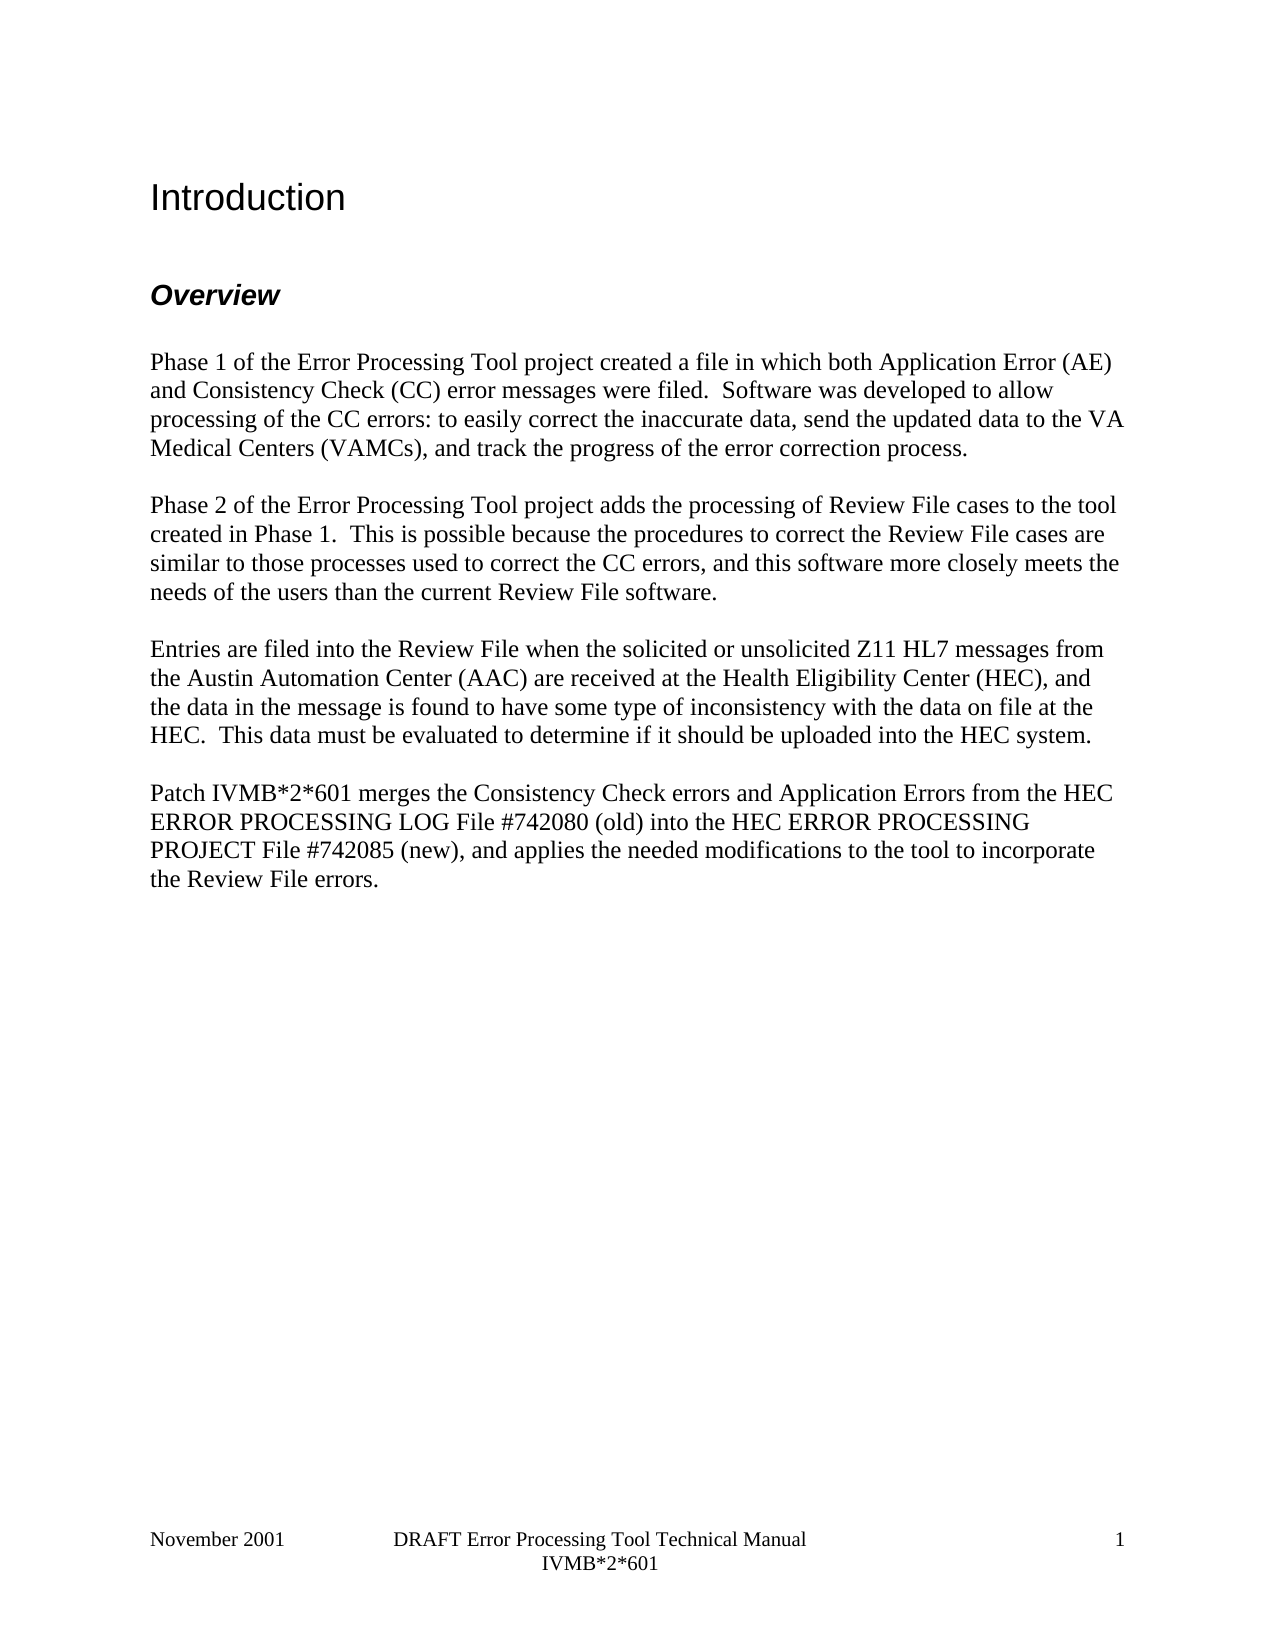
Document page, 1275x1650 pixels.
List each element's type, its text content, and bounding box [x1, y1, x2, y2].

text Patch IVMB*2*601 merges the Consistency Check errors and Application Errors from the HEC ERROR PROCESSING LOG File #742080 (old) into the HEC ERROR PROCESSING PROJECT File #742085 (new), and applies the needed modifications to the tool to incorporate the Review File errors. [150, 778, 1125, 893]
subtitle Introduction [150, 175, 1125, 218]
text Entries are filed into the Review File when the solicited or unsolicited Z11 HL7 messages from the Austin Automation Center (AAC) are received at the Health Eligibility Center (HEC), and the data in the message is found to have some type of inconsistency with the data on file at the HEC. This data must be evaluated to determine if it should be uploaded into the HEC system. [150, 634, 1125, 749]
subtitle Overview [150, 278, 1125, 312]
text Phase 1 of the Error Processing Tool project created a file in which both Application Error (AE) and Consistency Check (CC) error messages were filed. Software was developed to allow processing of the CC errors: to easily correct the inaccurate data, send the updated data to the VA Medical Centers (VAMCs), and track the progress of the error correction process. [150, 347, 1125, 462]
text Phase 2 of the Error Processing Tool project adds the processing of Review File cases to the tool created in Phase 1. This is possible because the procedures to correct the Review File cases are similar to those processes used to correct the CC errors, and this software more closely meets the needs of the users than the current Review File software. [150, 490, 1125, 605]
